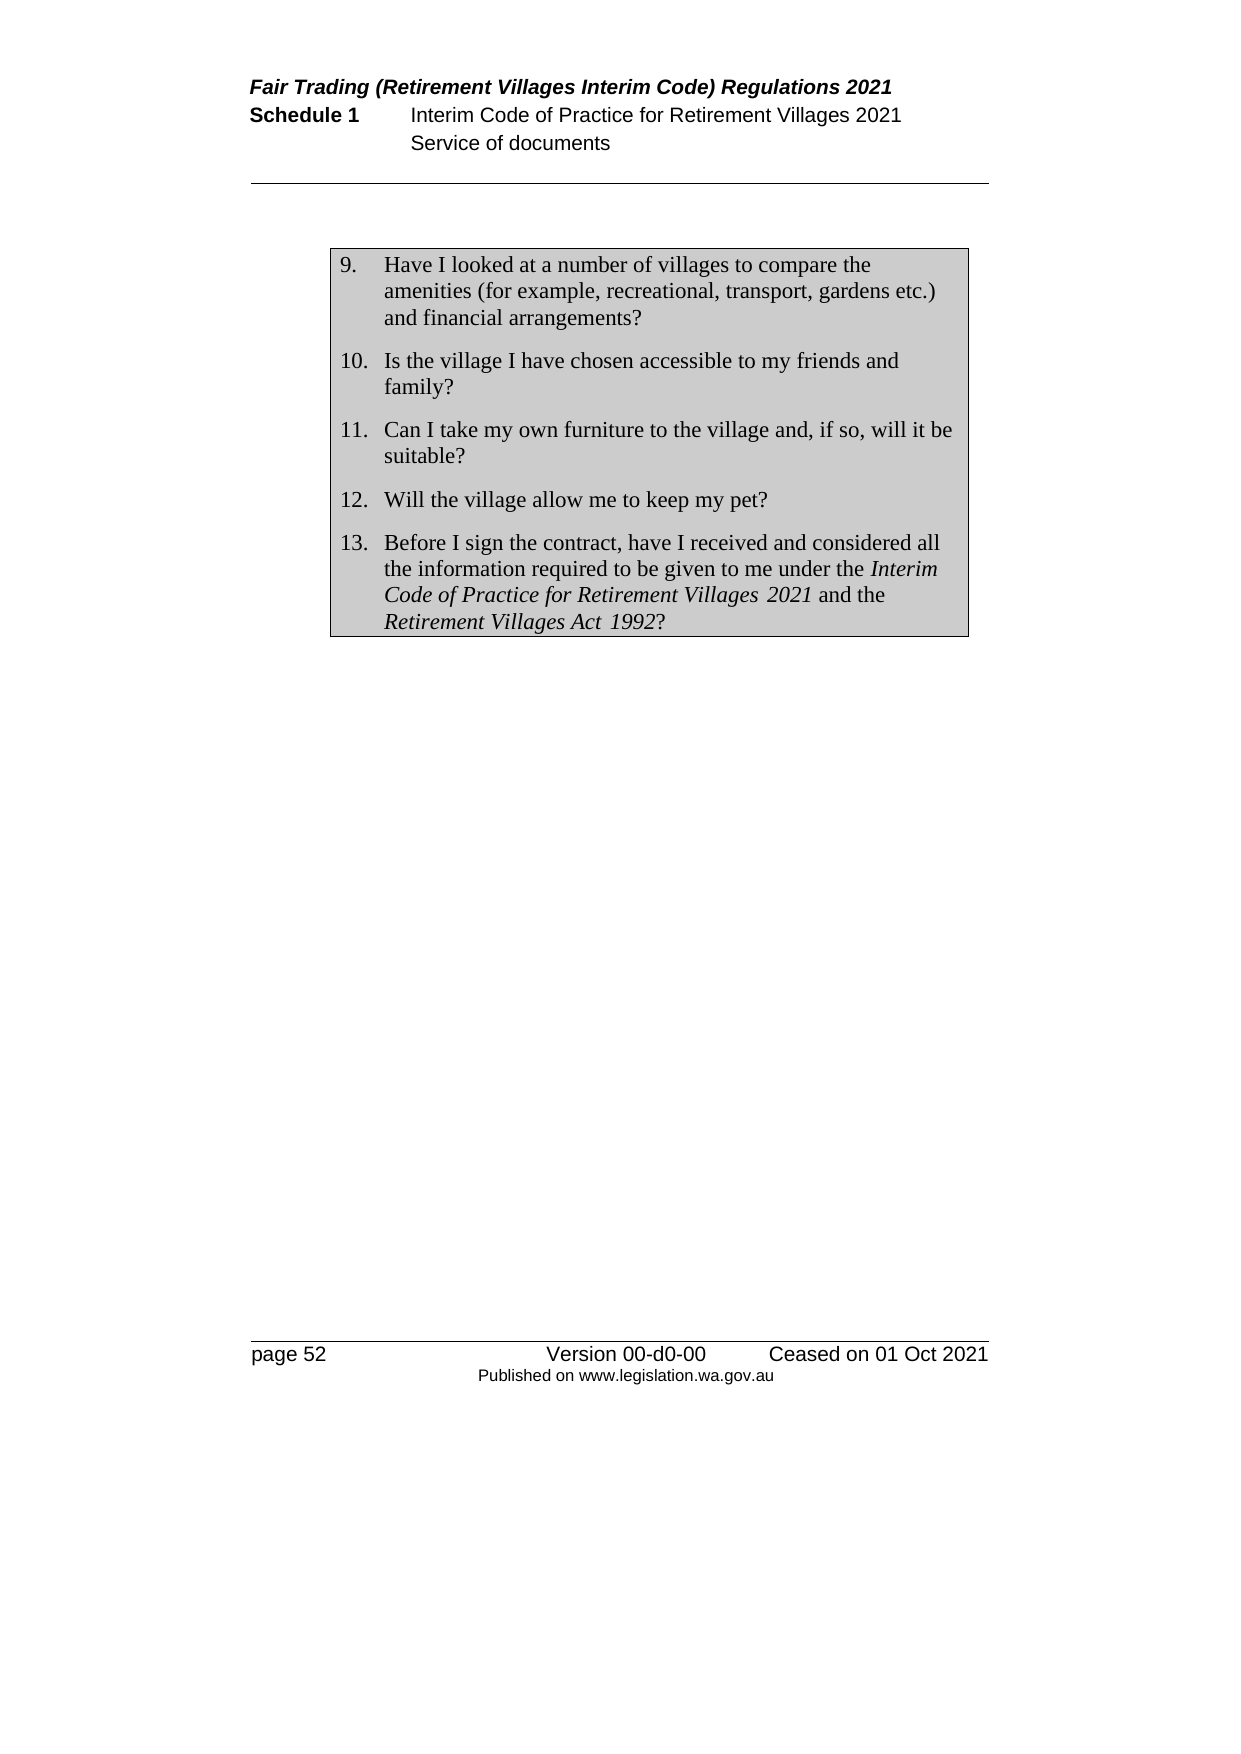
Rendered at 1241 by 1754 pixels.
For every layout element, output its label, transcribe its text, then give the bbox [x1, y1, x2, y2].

text 12. Will the village allow me to keep my pet? [331, 482, 968, 512]
text 11. Can I take my own furniture to the village and, if so, will it be suitable? [331, 413, 968, 469]
text 10. Is the village I have chosen accessible to my friends and family? [331, 344, 968, 399]
text 13. Before I sign the contract, have I received and considered all the information required to be given to me under the Interim Code of Practice for Retirement Villages 2021 and the Retirement Villages Act 1992? [331, 526, 968, 636]
text 9. Have I looked at a number of villages to compare the amenities (for example, recreational, transport, gardens etc.) and financial arrangements? [331, 249, 968, 330]
